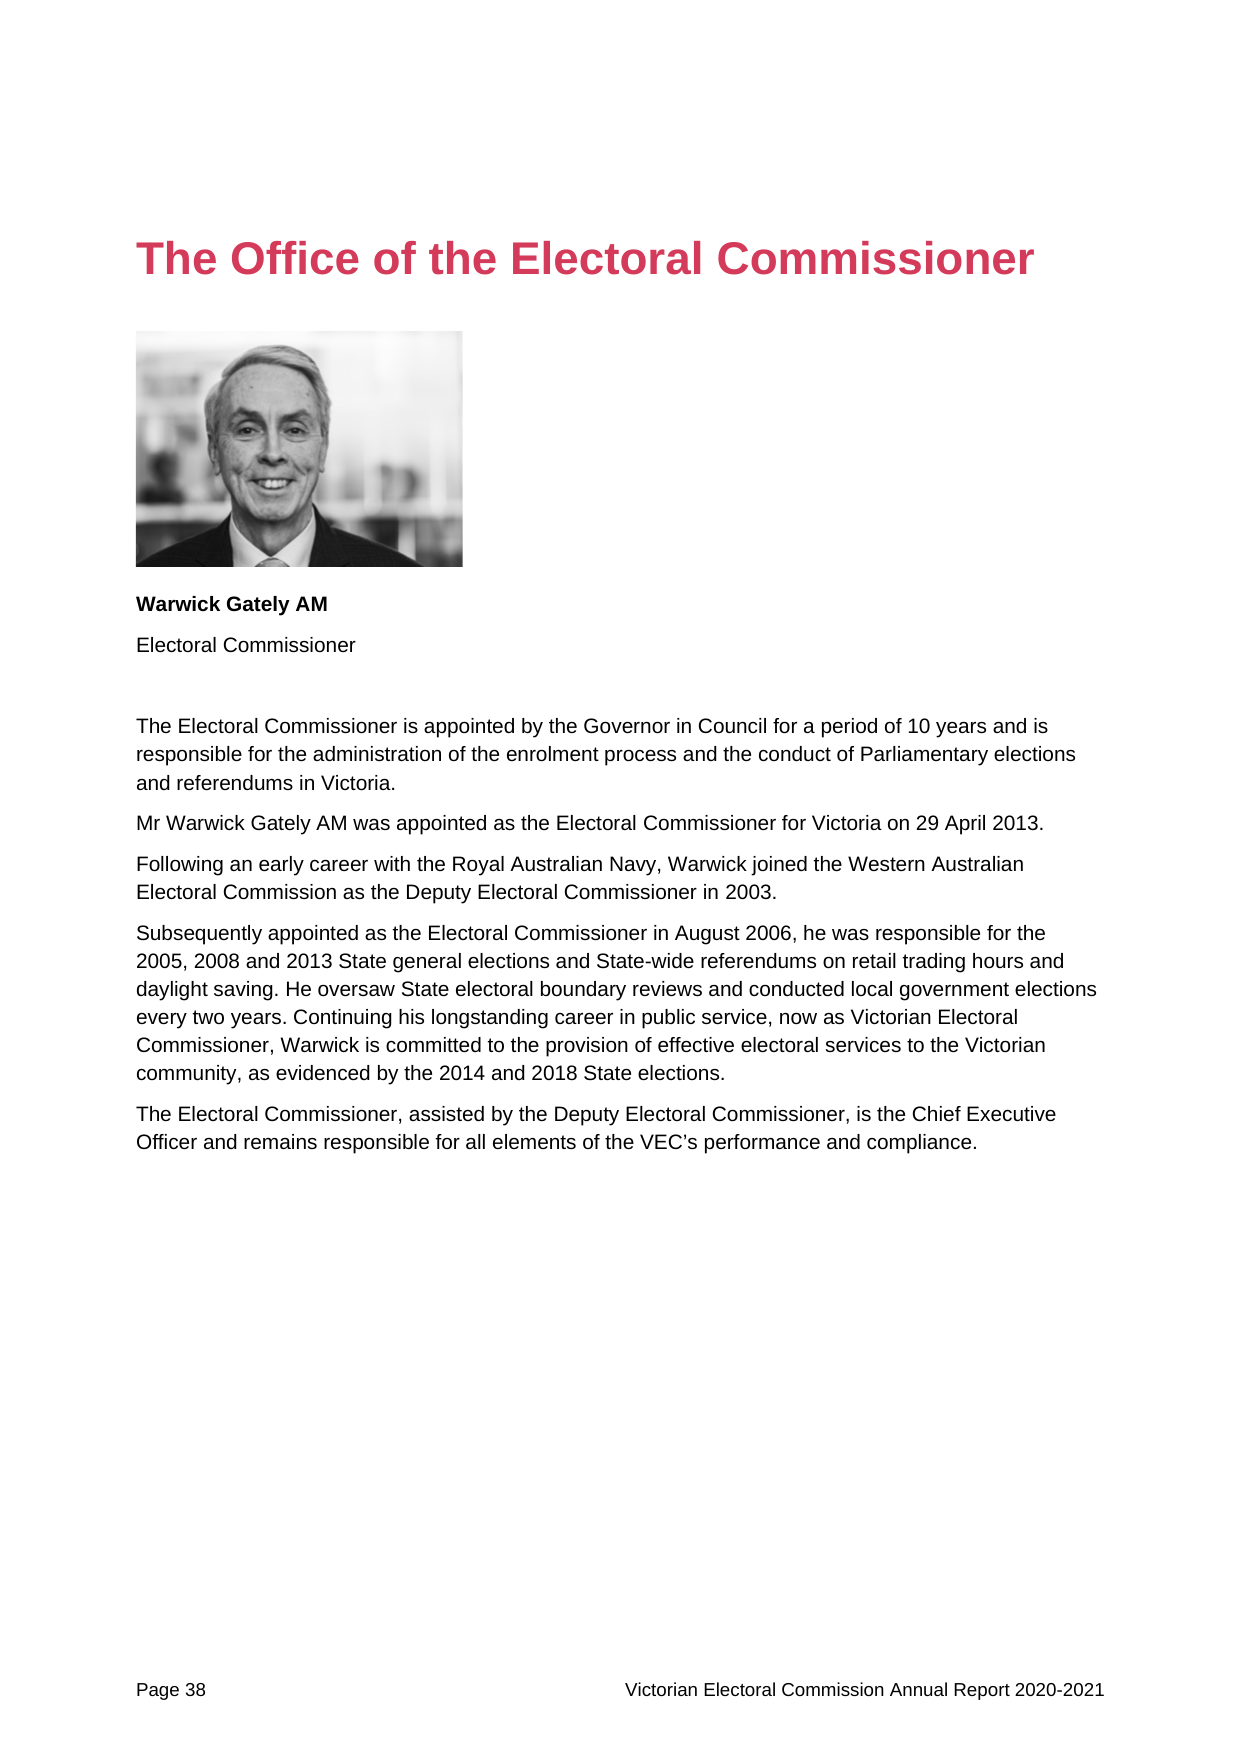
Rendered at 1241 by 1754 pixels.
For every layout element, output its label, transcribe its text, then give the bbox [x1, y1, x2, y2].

text The Electoral Commissioner is appointed by the Governor in Council for a period of 10 years and is responsible for the administration of the enrolment process and the conduct of Parliamentary elections and referendums in Victoria. [136, 710, 1104, 794]
text Subsequently appointed as the Electoral Commissioner in August 2006, he was responsible for the 2005, 2008 and 2013 State general elections and State-wide referendums on retail trading hours and daylight saving. He oversaw State electoral boundary reviews and conducted local government elections every two years. Continuing his longstanding career in public service, now as Victorian Electoral Commissioner, Warwick is committed to the provision of effective electoral services to the Victorian community, as evidenced by the 2014 and 2018 State elections. [136, 916, 1104, 1085]
text Electoral Commissioner [136, 629, 1104, 657]
text The Electoral Commissioner, assisted by the Deputy Electoral Commissioner, is the Chief Executive Officer and remains responsible for all elements of the VEC’s performance and compliance. [136, 1097, 1104, 1154]
text Mr Warwick Gately AM was appointed as the Electoral Commissioner for Victoria on 29 April 2013. [136, 807, 1104, 835]
picture [135, 330, 463, 567]
text Following an early career with the Royal Australian Navy, Warwick joined the Western Australian Electoral Commission as the Deputy Electoral Commissioner in 2003. [136, 847, 1104, 904]
subtitle The Office of the Electoral Commissioner [136, 231, 1104, 284]
subtitle Warwick Gately AM [136, 591, 1104, 616]
